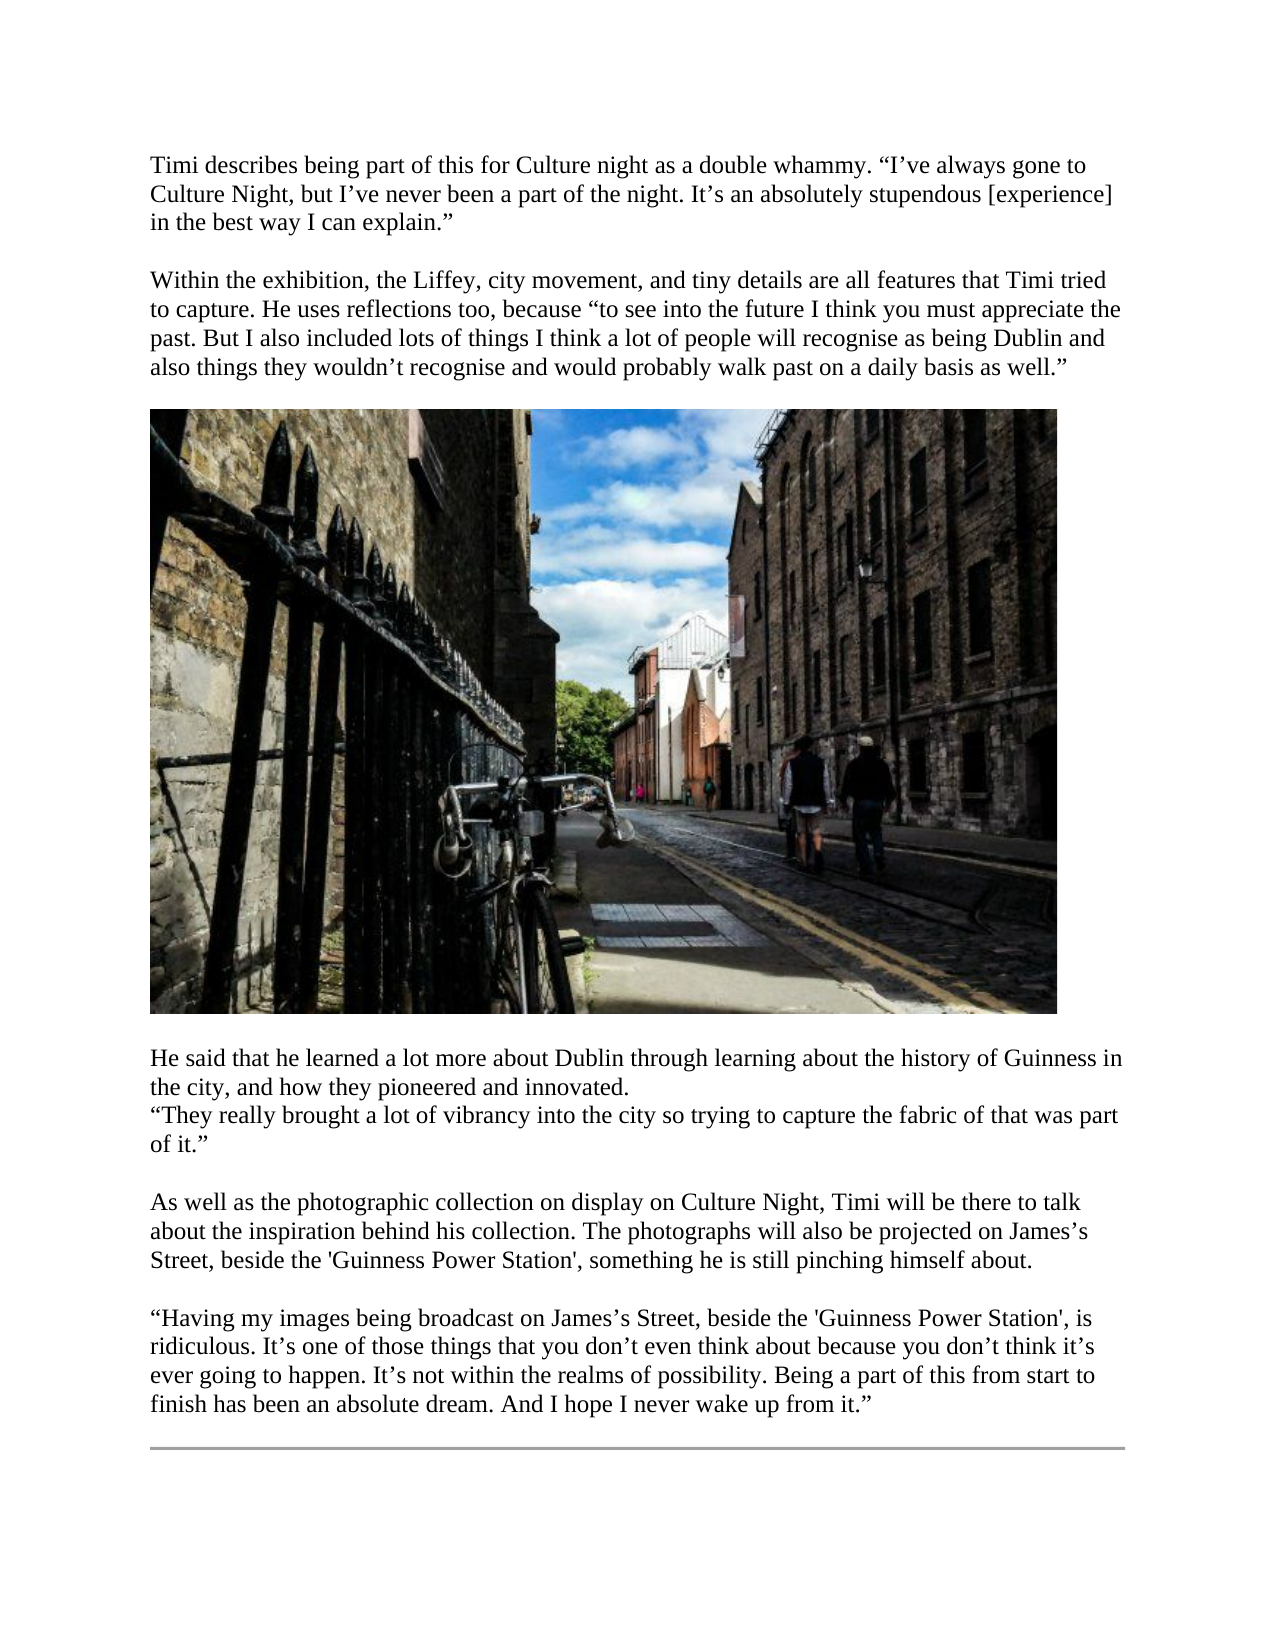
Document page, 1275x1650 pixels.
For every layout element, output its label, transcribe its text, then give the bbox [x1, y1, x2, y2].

text Within the exhibition, the Liffey, city movement, and tiny details are all features that Timi tried to capture. He uses reflections too, because “to see into the future I think you must appreciate the past. But I also included lots of things I think a lot of people will recognise as being Dublin and also things they wouldn’t recognise and would probably walk past on a daily basis as well.” [150, 265, 1125, 380]
text “Having my images being broadcast on James’s Street, beside the 'Guinness Power Station', is ridiculous. It’s one of those things that you don’t even think about because you don’t think it’s ever going to happen. It’s not within the realms of possibility. Being a part of this from start to finish has been an absolute dream. And I hope I never wake up from it.” [150, 1303, 1125, 1418]
text He said that he learned a lot more about Dublin through learning about the history of Guinness in the city, and how they pioneered and innovated. “They really brought a lot of vibrancy into the city so trying to capture the fabric of that was part of it.” [150, 1043, 1125, 1158]
picture [150, 409, 1058, 1014]
text As well as the photographic collection on display on Culture Night, Timi will be there to talk about the inspiration behind his collection. The photographs will also be projected on James’s Street, beside the 'Guinness Power Station', something he is still pinching himself about. [150, 1187, 1125, 1273]
text Timi describes being part of this for Culture night as a double whammy. “I’ve always gone to Culture Night, but I’ve never been a part of the night. It’s an absolutely stupendous [experience] in the best way I can explain.” [150, 150, 1125, 236]
